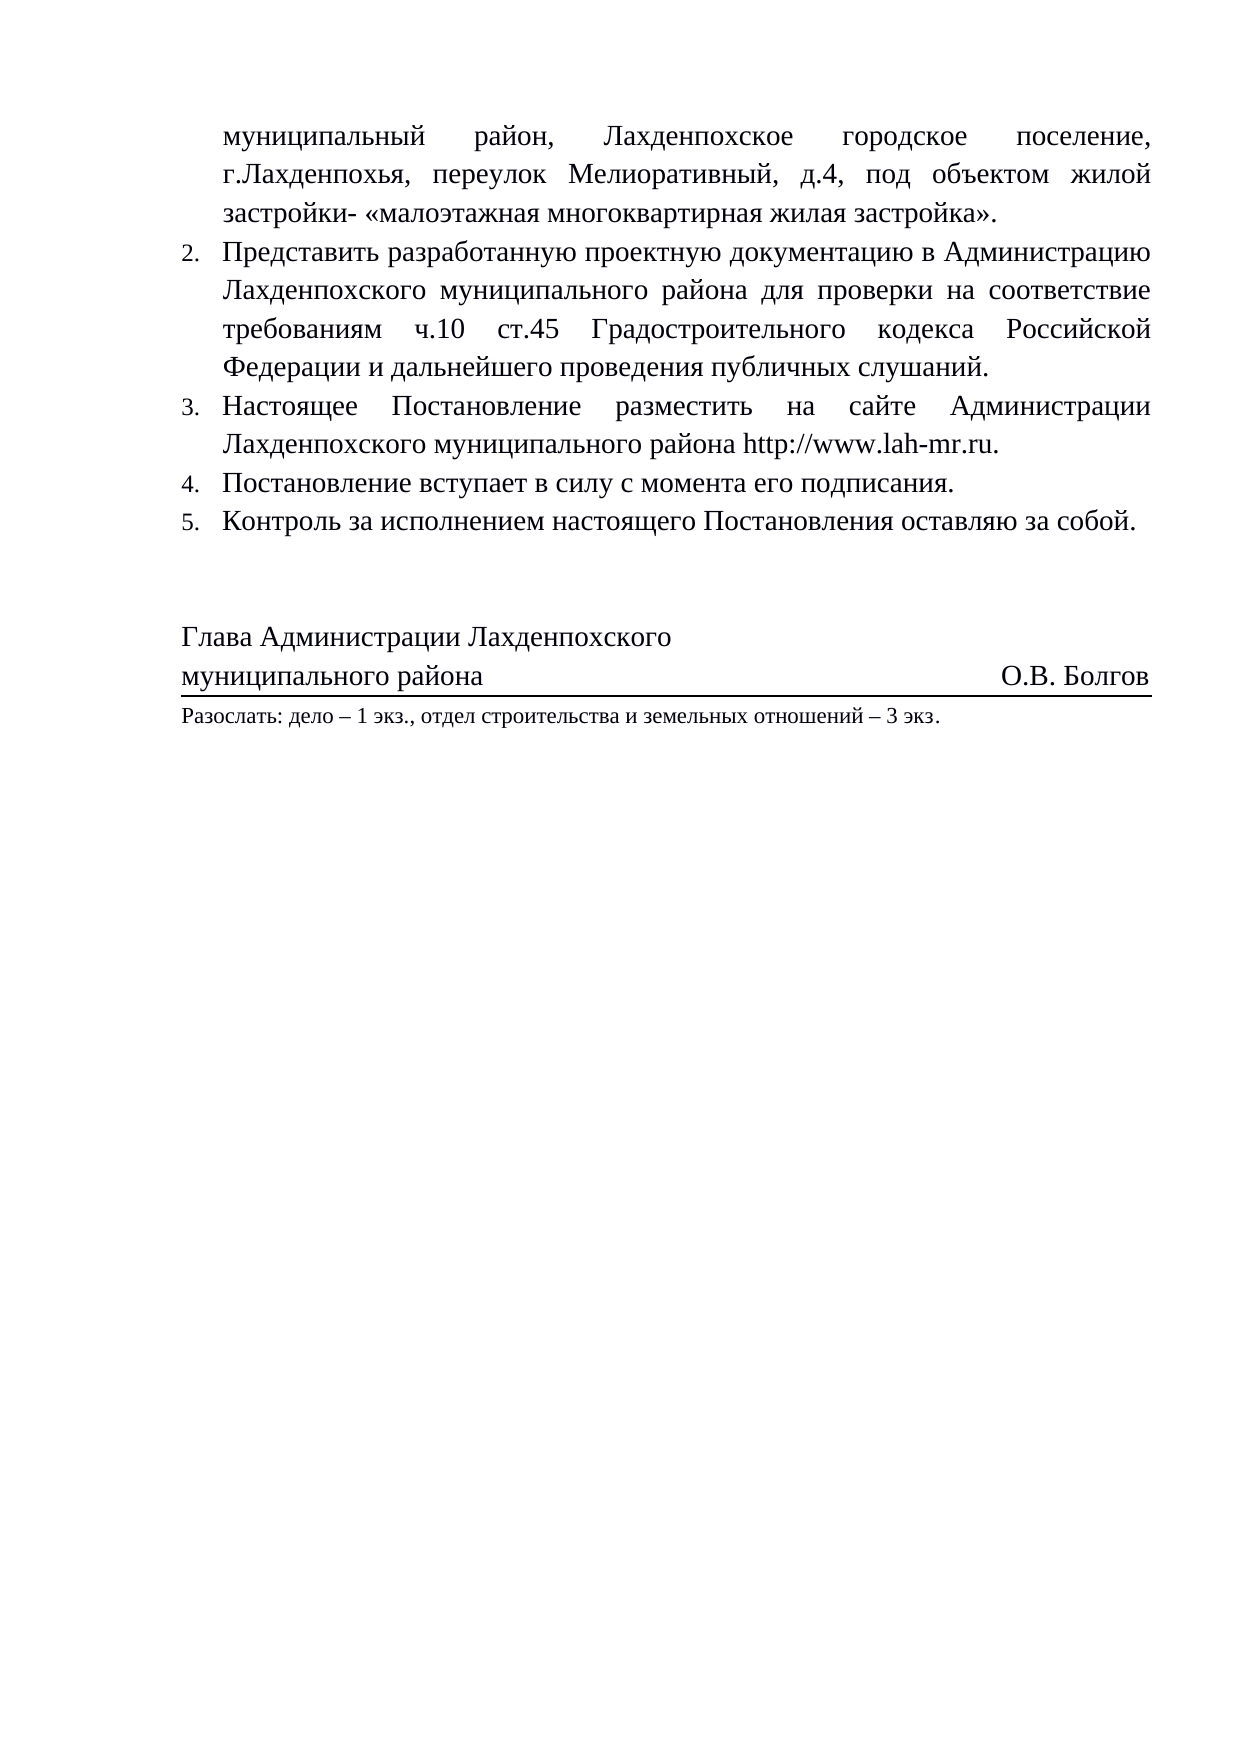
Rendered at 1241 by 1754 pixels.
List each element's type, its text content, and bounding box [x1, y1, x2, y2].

text муниципального района О.В. Болгов [181, 658, 1152, 695]
text Разослать: дело – 1 экз., отдел строительства и земельных отношений – 3 экз. [181, 702, 1152, 729]
text Глава Администрации Лахденпохского [181, 619, 1152, 653]
list Контроль за исполнением настоящего Постановления оставляю за собой. [181, 503, 1152, 537]
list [181, 118, 1152, 229]
list Настоящее Постановление разместить на сайте Администрации Лахденпохского муниципального района http://www.lah-mr.ru. [181, 388, 1152, 460]
list Представить разработанную проектную документацию в Администрацию Лахденпохского муниципального района для проверки на соответствие требованиям ч.10 ст.45 Градостроительного кодекса Российской Федерации и дальнейшего проведения публичных слушаний. [181, 234, 1152, 383]
list Постановление вступает в силу с момента его подписания. [181, 465, 1152, 498]
